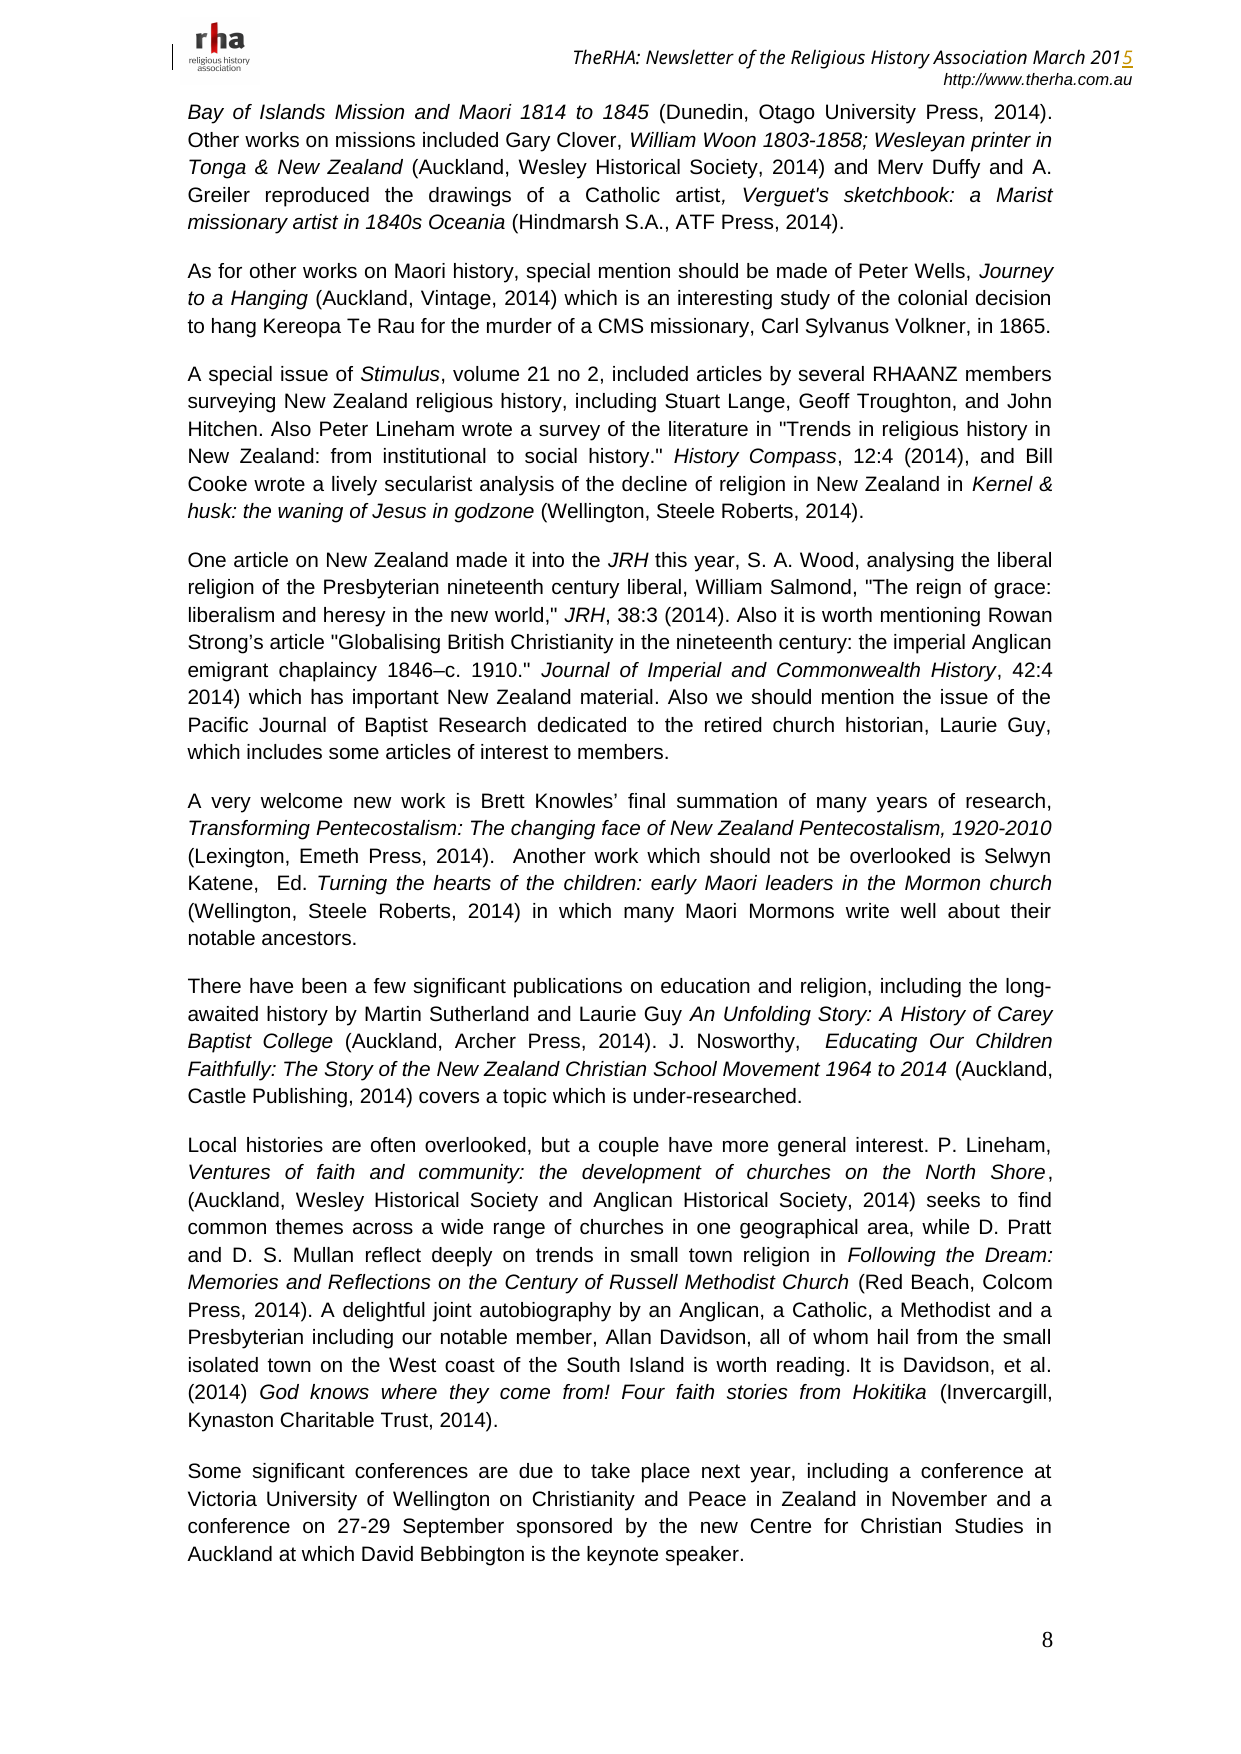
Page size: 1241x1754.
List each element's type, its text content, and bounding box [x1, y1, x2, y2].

picture [179, 17, 260, 85]
text There have been a few significant publications on education and religion, including the long-awaited history by Martin Sutherland and Laurie Guy An Unfolding Story: A History of Carey Baptist College (Auckland, Archer Press, 2014). J. Nosworthy, Educating Our Children Faithfully: The Story of the New Zealand Christian School Movement 1964 to 2014 (Auckland, Castle Publishing, 2014) covers a topic which is under-researched. [187, 974, 1053, 1108]
text A very welcome new work is Brett Knowles’ final summation of many years of research, Transforming Pentecostalism: The changing face of New Zealand Pentecostalism, 1920-2010 (Lexington, Emeth Press, 2014). Another work which should not be overlooked is Selwyn Katene, Ed. Turning the hearts of the children: early Maori leaders in the Mormon church (Wellington, Steele Roberts, 2014) in which many Maori Mormons write well about their notable ancestors. [187, 788, 1053, 950]
text Some significant conferences are due to take place next year, including a conference at Victoria University of Wellington on Christianity and Peace in Zealand in November and a conference on 27-29 September sponsored by the new Centre for Christian Studies in Auckland at which David Bebbington is the keynote speaker. [187, 1459, 1053, 1566]
text A special issue of Stimulus, volume 21 no 2, included articles by several RHAANZ members surveying New Zealand religious history, including Stuart Lange, Geoff Troughton, and John Hitchen. Also Peter Lineham wrote a survey of the literature in "Trends in religious history in New Zealand: from institutional to social history." History Compass, 12:4 (2014), and Bill Cooke wrote a lively secularist analysis of the decline of religion in New Zealand in Kernel & husk: the waning of Jesus in godzone (Wellington, Steele Roberts, 2014). [187, 362, 1053, 523]
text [187, 100, 1053, 234]
text Local histories are often overlooked, but a couple have more general interest. P. Lineham, Ventures of faith and community: the development of churches on the North Shore, (Auckland, Wesley Historical Society and Anglican Historical Society, 2014) seeks to find common themes across a wide range of churches in one geographical area, while D. Pratt and D. S. Mullan reflect deeply on trends in small town religion in Following the Dream: Memories and Reflections on the Century of Russell Methodist Church (Red Beach, Colcom Press, 2014). A delightful joint autobiography by an Anglican, a Catholic, a Methodist and a Presbyterian including our notable member, Allan Davidson, all of whom hail from the small isolated town on the West coast of the South Island is worth reading. It is Davidson, et al. (2014) God knows where they come from! Four faith stories from Hokitika (Invercargill, Kynaston Charitable Trust, 2014). [187, 1133, 1053, 1432]
text One article on New Zealand made it into the JRH this year, S. A. Wood, analysing the liberal religion of the Presbyterian nineteenth century liberal, William Salmond, "The reign of grace: liberalism and heresy in the new world," JRH, 38:3 (2014). Also it is worth mentioning Rowan Strong’s article "Globalising British Christianity in the nineteenth century: the imperial Anglican emigrant chaplaincy 1846–c. 1910." Journal of Imperial and Commonwealth History, 42:4 2014) which has important New Zealand material. Also we should mention the issue of the Pacific Journal of Baptist Research dedicated to the retired church historian, Laurie Guy, which includes some articles of interest to members. [187, 548, 1053, 764]
text As for other works on Maori history, special mention should be made of Peter Wells, Journey to a Hanging (Auckland, Vintage, 2014) which is an interesting study of the colonial decision to hang Kereopa Te Rau for the murder of a CMS missionary, Carl Sylvanus Volkner, in 1865. [187, 258, 1053, 337]
